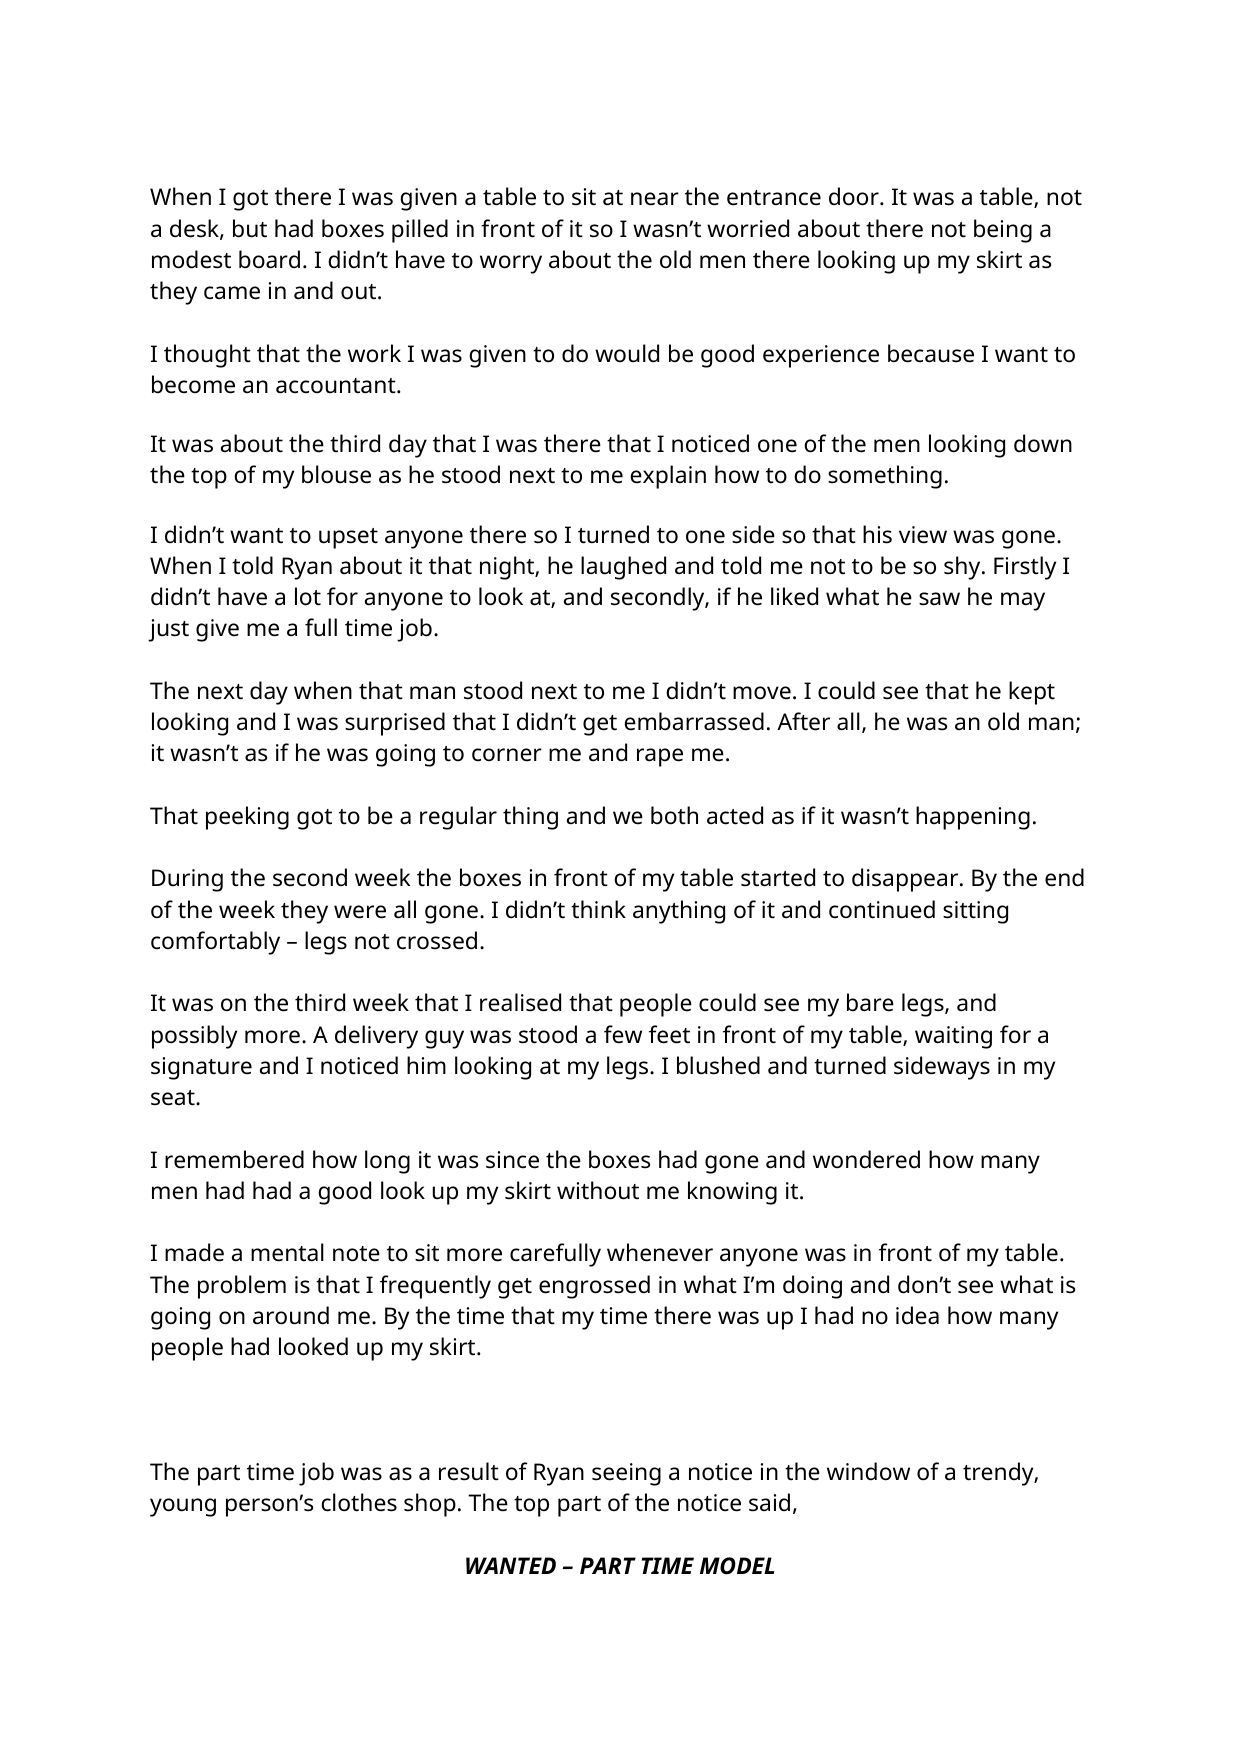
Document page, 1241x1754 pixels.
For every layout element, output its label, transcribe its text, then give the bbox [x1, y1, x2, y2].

text It was on the third week that I realised that people could see my bare legs, and possibly more. A delivery guy was stood a few feet in front of my table, waiting for a signature and I noticed him looking at my legs. I blushed and turned sideways in my seat. [150, 987, 1090, 1112]
text WANTED – PART TIME MODEL [150, 1550, 1090, 1581]
text When I got there I was given a table to sit at near the entrance door. It was a table, not a desk, but had boxes pilled in front of it so I wasn’t worried about there not being a modest board. I didn’t have to worry about the old men there looking up my skirt as they came in and out. [150, 181, 1090, 306]
text The part time job was as a result of Ryan seeing a notice in the window of a trendy, young person’s clothes shop. The top part of the notice said, [150, 1456, 1090, 1518]
text I didn’t want to upset anyone there so I turned to one side so that his view was gone. When I told Ryan about it that night, he laughed and told me not to be so shy. Firstly I didn’t have a lot for anyone to look at, and secondly, if he liked what he saw he may just give me a full time job. [150, 518, 1090, 643]
text I remembered how long it was since the boxes had gone and wondered how many men had had a good look up my skirt without me knowing it. [150, 1143, 1090, 1206]
text I thought that the work I was given to do would be good experience because I want to become an accountant. [150, 337, 1090, 400]
text It was about the third day that I was there that I noticed one of the men looking down the top of my blouse as he stood next to me explain how to do something. [150, 428, 1090, 491]
text I made a mental note to sit more carefully whenever anyone was in front of my table. The problem is that I frequently get engrossed in what I’m doing and don’t see what is going on around me. By the time that my time there was up I had no idea how many people had looked up my skirt. [150, 1237, 1090, 1362]
text The next day when that man stood next to me I didn’t move. I could see that he kept looking and I was surprised that I didn’t get embarrassed. After all, he was an old man; it wasn’t as if he was going to corner me and rape me. [150, 675, 1090, 768]
text That peeking got to be a regular thing and we both acted as if it wasn’t happening. [150, 800, 1090, 831]
text During the second week the boxes in front of my table started to disappear. By the end of the week they were all gone. I didn’t think anything of it and continued sitting comfortably – legs not crossed. [150, 862, 1090, 956]
